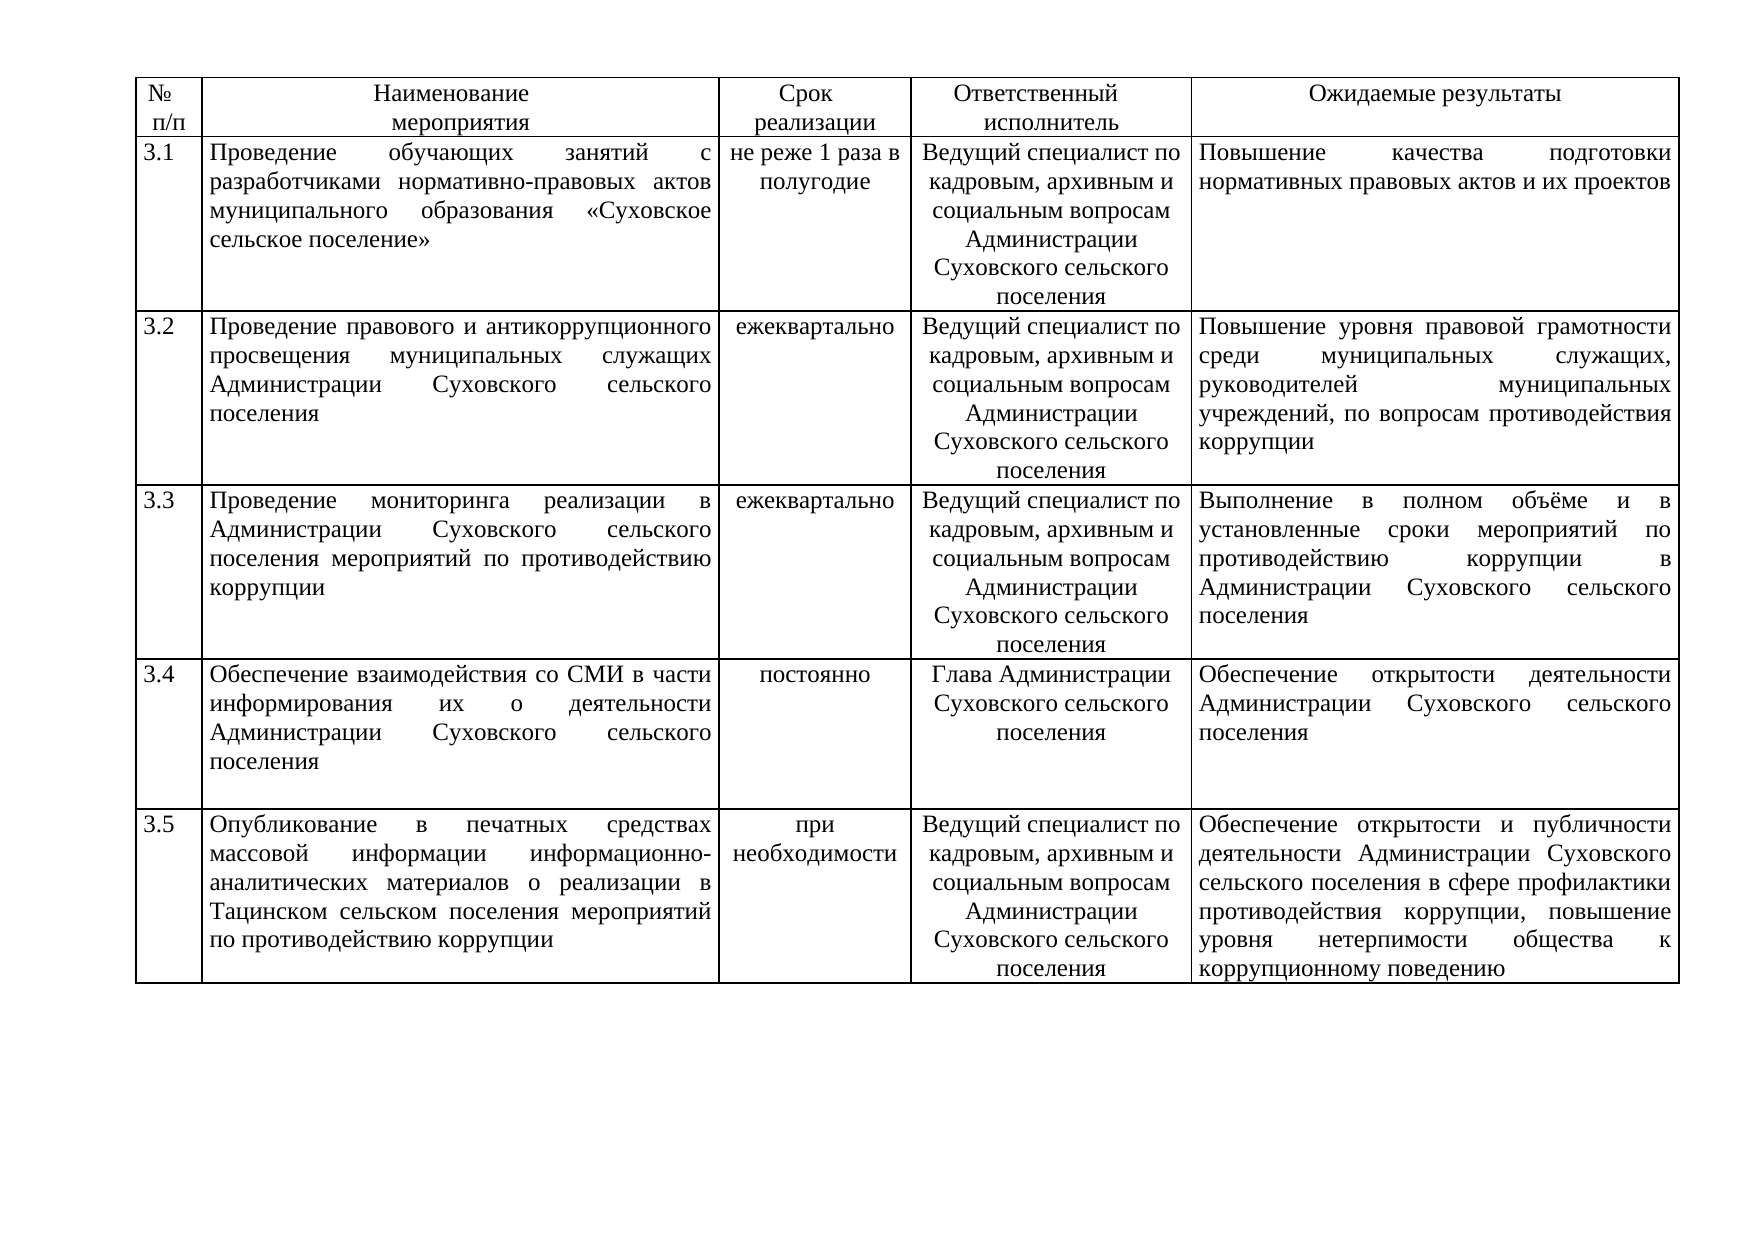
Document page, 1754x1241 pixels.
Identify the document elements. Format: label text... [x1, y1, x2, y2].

table_cell ежеквартально [720, 312, 910, 484]
table_cell Повышение уровня правовой грамотности среди муниципальных служащих, руководителей муниципальных учреждений, по вопросам противодействия коррупции [1192, 312, 1678, 484]
table_cell 3.2 [137, 312, 201, 484]
table_cell Проведение мониторинга реализации в Администрации Суховского сельского поселения мероприятий по противодействию коррупции [203, 486, 718, 658]
table_header Ответственный исполнитель [912, 78, 1191, 136]
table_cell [912, 137, 1191, 310]
table_cell постоянно [720, 660, 910, 808]
table_cell Глава Администрации Суховского сельского поселения [912, 660, 1191, 808]
table_cell 3.5 [137, 810, 201, 982]
table_cell 3.3 [137, 486, 201, 658]
table_header Ожидаемые результаты [1192, 78, 1678, 136]
table_cell Проведение обучающих занятий с разработчиками нормативно-правовых актов муниципального образования «Суховское сельское поселение» [203, 137, 718, 310]
table_header № п/п [137, 78, 201, 136]
table_cell не реже 1 раза в полугодие [720, 137, 910, 310]
table_cell Повышение качества подготовки нормативных правовых актов и их проектов [1192, 137, 1678, 310]
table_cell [912, 810, 1191, 982]
table_cell при необходимости [720, 810, 910, 982]
table_header Срок реализации [720, 78, 910, 136]
table_cell 3.1 [137, 137, 201, 310]
table_cell Обеспечение открытости и публичности деятельности Администрации Суховского сельского поселения в сфере профилактики противодействия коррупции, повышение уровня нетерпимости общества к коррупционному поведению [1192, 810, 1678, 982]
table_cell Ведущий специалист по кадровым, архивным и социальным вопросам Администрации Суховского сельского поселения [912, 486, 1191, 658]
table_cell Ведущий специалист по кадровым, архивным и социальным вопросам Администрации Суховского сельского поселения [912, 312, 1191, 484]
table_cell Обеспечение открытости деятельности Администрации Суховского сельского поселения [1192, 660, 1678, 808]
table_header Наименование мероприятия [203, 78, 718, 136]
table_cell 3.4 [137, 660, 201, 808]
table_cell Выполнение в полном объёме и в установленные сроки мероприятий по противодействию коррупции в Администрации Суховского сельского поселения [1192, 486, 1678, 658]
table_cell Проведение правового и антикоррупционного просвещения муниципальных служащих Администрации Суховского сельского поселения [203, 312, 718, 484]
table_cell ежеквартально [720, 486, 910, 658]
table_cell Обеспечение взаимодействия со СМИ в части информирования их о деятельности Администрации Суховского сельского поселения [203, 660, 718, 808]
table_cell Опубликование в печатных средствах массовой информации информационно-аналитических материалов о реализации в Тацинском сельском поселения мероприятий по противодействию коррупции [203, 810, 718, 982]
